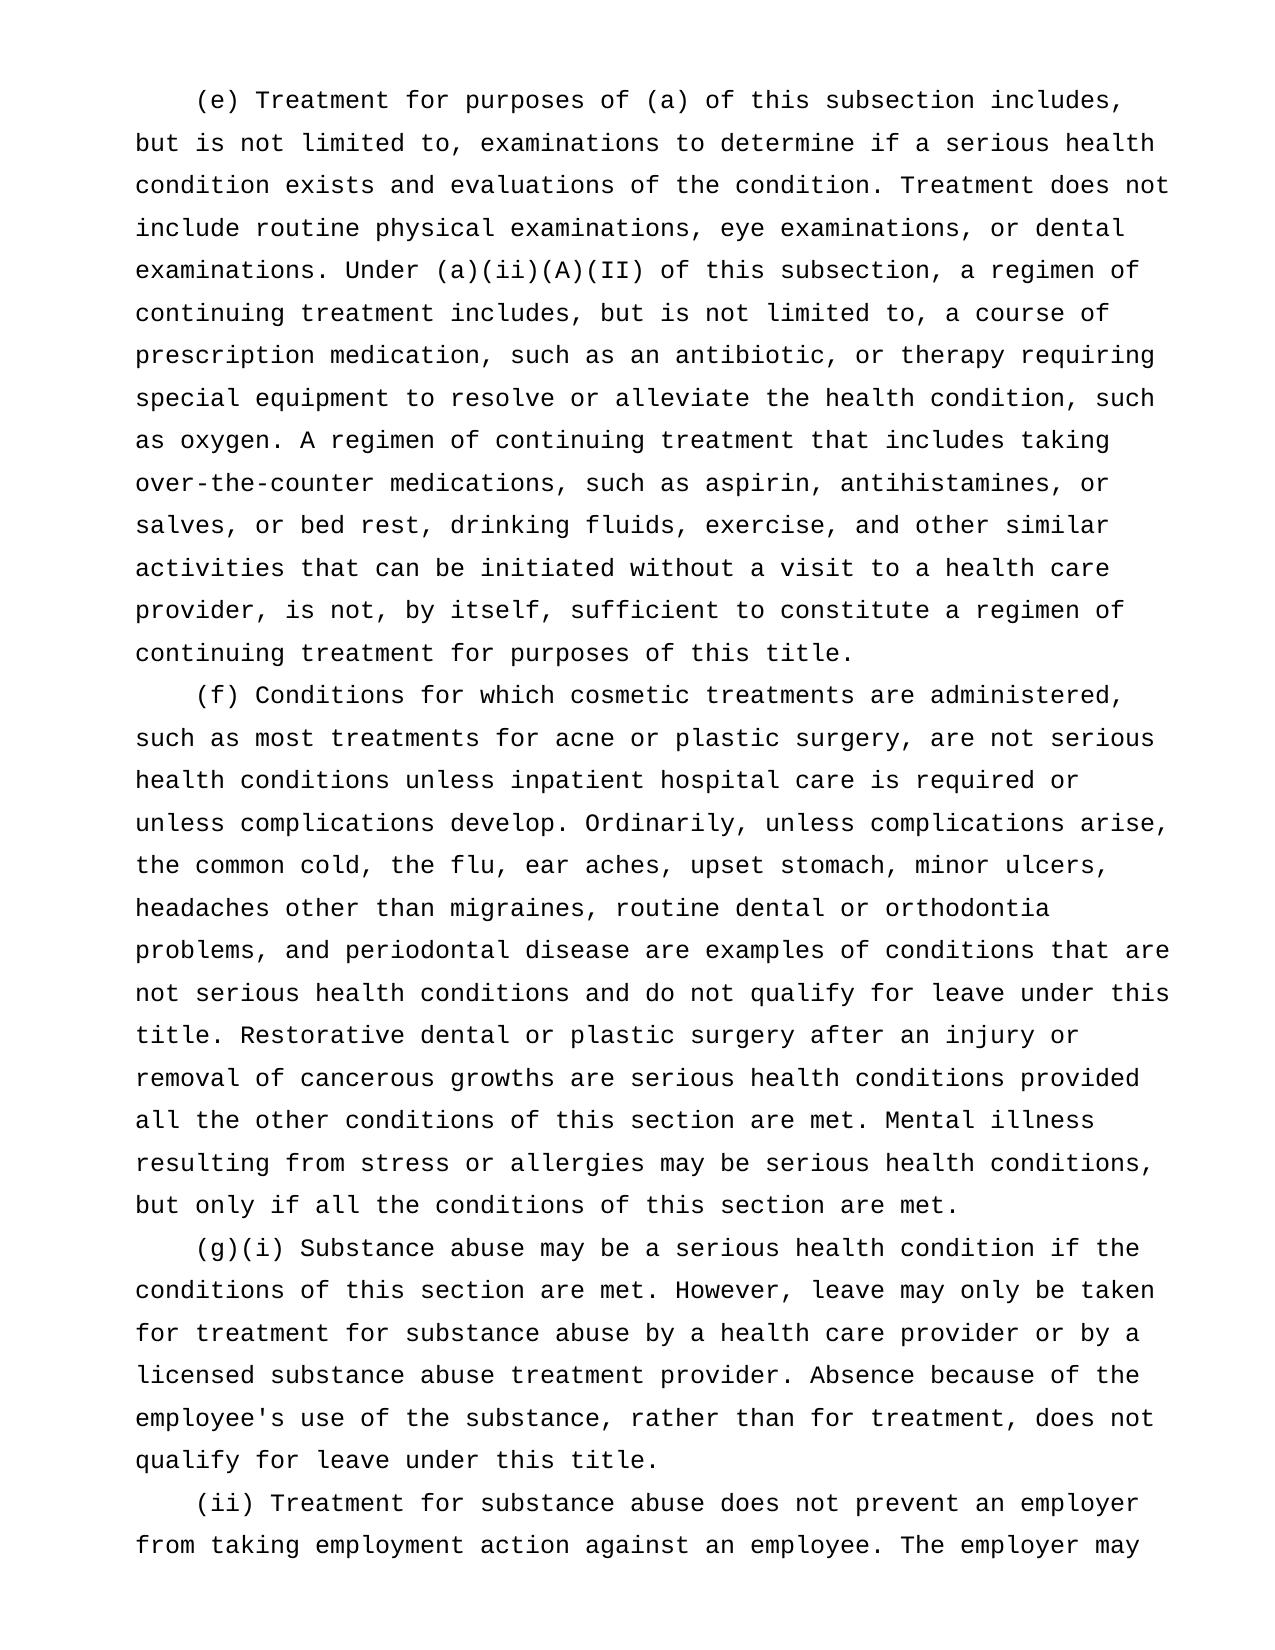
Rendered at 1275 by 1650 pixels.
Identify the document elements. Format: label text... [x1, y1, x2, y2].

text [135, 1477, 1170, 1562]
text (e) Treatment for purposes of (a) of this subsection includes, but is not limited to, examinations to determine if a serious health condition exists and evaluations of the condition. Treatment does not include routine physical examinations, eye examinations, or dental examinations. Under (a)(ii)(A)(II) of this subsection, a regimen of continuing treatment includes, but is not limited to, a course of prescription medication, such as an antibiotic, or therapy requiring special equipment to resolve or alleviate the health condition, such as oxygen. A regimen of continuing treatment that includes taking over-the-counter medications, such as aspirin, antihistamines, or salves, or bed rest, drinking fluids, exercise, and other similar activities that can be initiated without a visit to a health care provider, is not, by itself, sufficient to constitute a regimen of continuing treatment for purposes of this title. [135, 75, 1170, 670]
text (f) Conditions for which cosmetic treatments are administered, such as most treatments for acne or plastic surgery, are not serious health conditions unless inpatient hospital care is required or unless complications develop. Ordinarily, unless complications arise, the common cold, the flu, ear aches, upset stomach, minor ulcers, headaches other than migraines, routine dental or orthodontia problems, and periodontal disease are examples of conditions that are not serious health conditions and do not qualify for leave under this title. Restorative dental or plastic surgery after an injury or removal of cancerous growths are serious health conditions provided all the other conditions of this section are met. Mental illness resulting from stress or allergies may be serious health conditions, but only if all the conditions of this section are met. [135, 670, 1170, 1222]
text (g)(i) Substance abuse may be a serious health condition if the conditions of this section are met. However, leave may only be taken for treatment for substance abuse by a health care provider or by a licensed substance abuse treatment provider. Absence because of the employee's use of the substance, rather than for treatment, does not qualify for leave under this title. [135, 1222, 1170, 1477]
